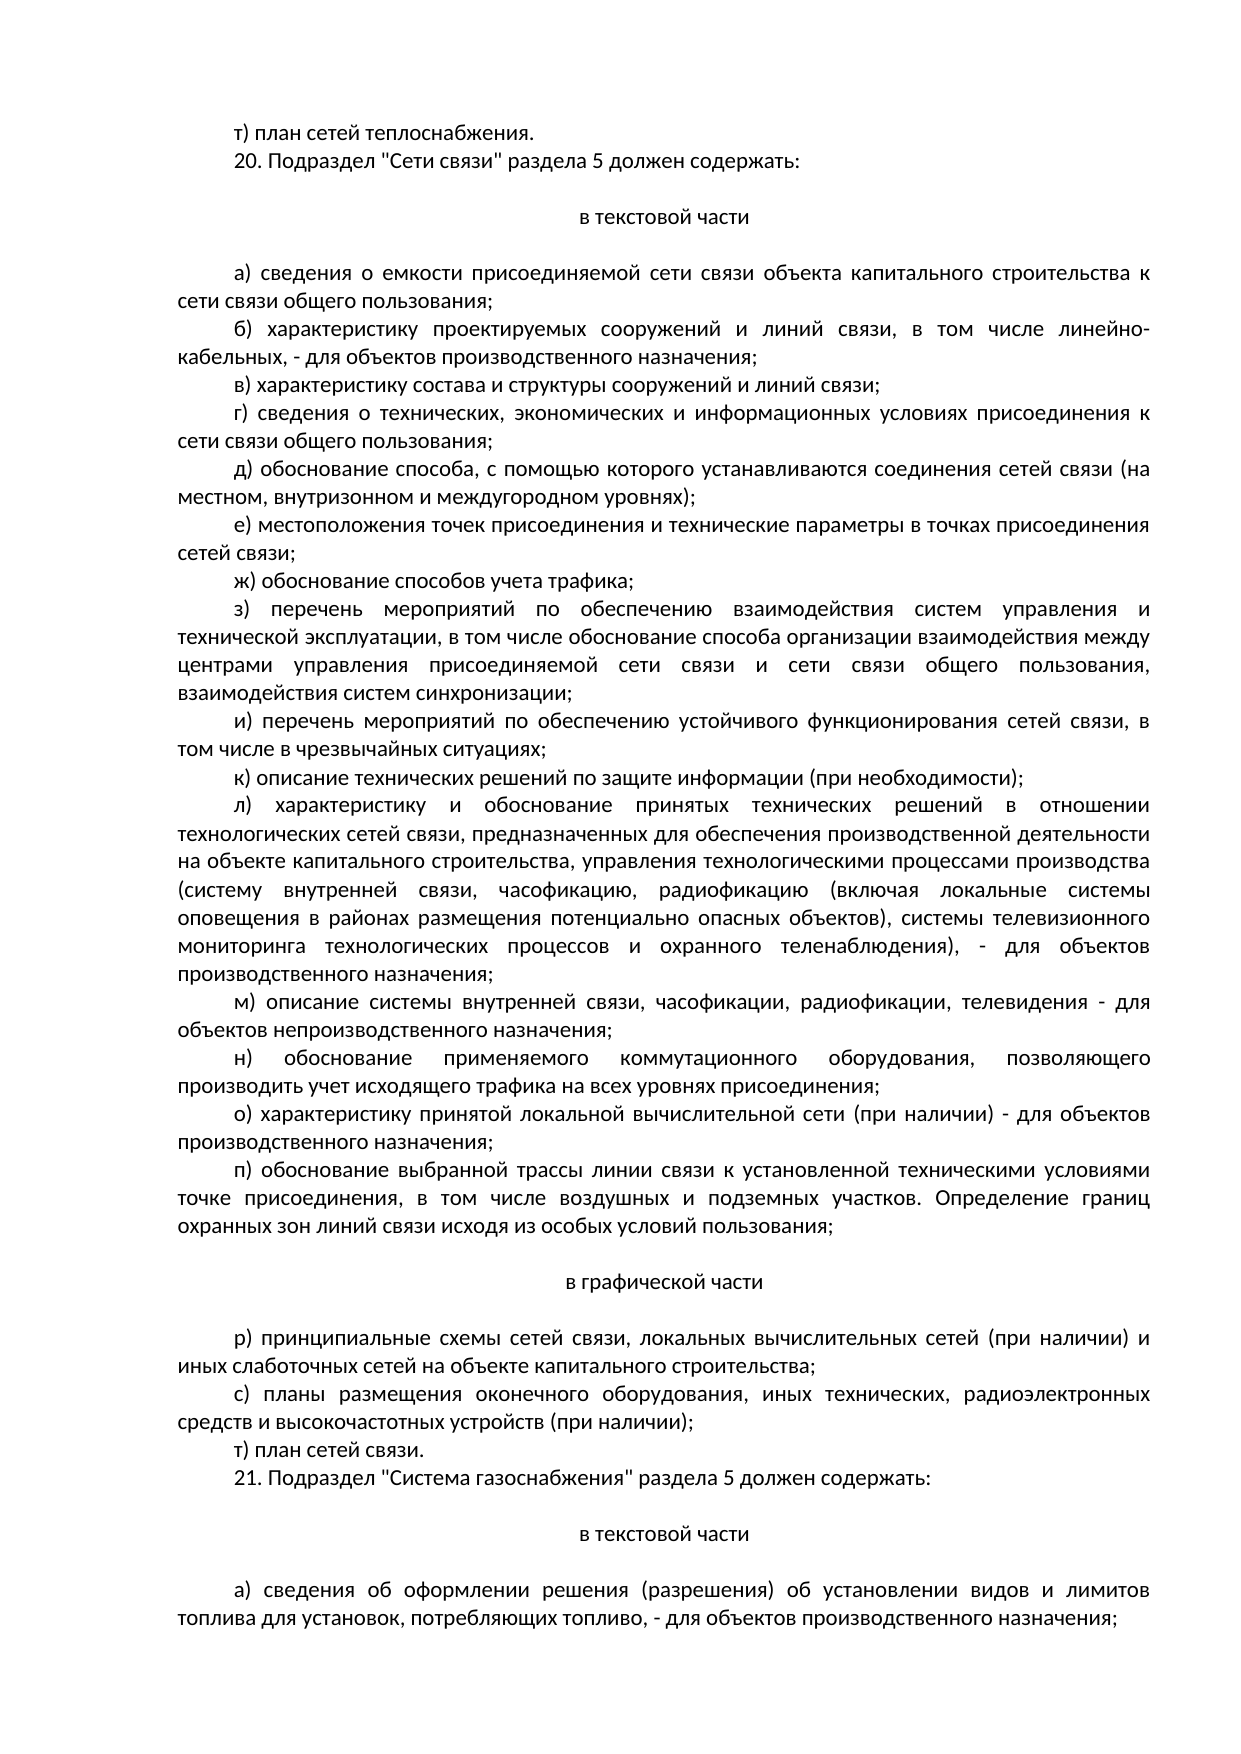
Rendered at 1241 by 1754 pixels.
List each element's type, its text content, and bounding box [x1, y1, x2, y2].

text н) обоснование применяемого коммутационного оборудования, позволяющего производить учет исходящего трафика на всех уровнях присоединения; [177, 1043, 1152, 1099]
text в текстовой части [177, 202, 1152, 230]
text п) обоснование выбранной трассы линии связи к установленной техническими условиями точке присоединения, в том числе воздушных и подземных участков. Определение границ охранных зон линий связи исходя из особых условий пользования; [177, 1155, 1152, 1239]
text с) планы размещения оконечного оборудования, иных технических, радиоэлектронных средств и высокочастотных устройств (при наличии); [177, 1379, 1152, 1435]
text р) принципиальные схемы сетей связи, локальных вычислительных сетей (при наличии) и иных слаботочных сетей на объекте капитального строительства; [177, 1323, 1152, 1379]
text ж) обоснование способов учета трафика; [177, 566, 1152, 594]
text о) характеристику принятой локальной вычислительной сети (при наличии) - для объектов производственного назначения; [177, 1099, 1152, 1155]
text б) характеристику проектируемых сооружений и линий связи, в том числе линейно-кабельных, - для объектов производственного назначения; [177, 314, 1152, 370]
text т) план сетей связи. [177, 1435, 1152, 1463]
text в графической части [177, 1267, 1152, 1295]
text а) сведения о емкости присоединяемой сети связи объекта капитального строительства к сети связи общего пользования; [177, 258, 1152, 314]
text л) характеристику и обоснование принятых технических решений в отношении технологических сетей связи, предназначенных для обеспечения производственной деятельности на объекте капитального строительства, управления технологическими процессами производства (систему внутренней связи, часофикацию, радиофикацию (включая локальные системы оповещения в районах размещения потенциально опасных объектов), системы телевизионного мониторинга технологических процессов и охранного теленаблюдения), - для объектов производственного назначения; [177, 791, 1152, 987]
text е) местоположения точек присоединения и технические параметры в точках присоединения сетей связи; [177, 510, 1152, 566]
text з) перечень мероприятий по обеспечению взаимодействия систем управления и технической эксплуатации, в том числе обоснование способа организации взаимодействия между центрами управления присоединяемой сети связи и сети связи общего пользования, взаимодействия систем синхронизации; [177, 594, 1152, 707]
text а) сведения об оформлении решения (разрешения) об установлении видов и лимитов топлива для установок, потребляющих топливо, - для объектов производственного назначения; [177, 1575, 1152, 1631]
text т) план сетей теплоснабжения. [177, 118, 1152, 146]
text в) характеристику состава и структуры сооружений и линий связи; [177, 370, 1152, 398]
text к) описание технических решений по защите информации (при необходимости); [177, 763, 1152, 791]
text и) перечень мероприятий по обеспечению устойчивого функционирования сетей связи, в том числе в чрезвычайных ситуациях; [177, 707, 1152, 763]
text м) описание системы внутренней связи, часофикации, радиофикации, телевидения - для объектов непроизводственного назначения; [177, 987, 1152, 1043]
text в текстовой части [177, 1519, 1152, 1547]
text 20. Подраздел "Сети связи" раздела 5 должен содержать: [177, 146, 1152, 174]
text 21. Подраздел "Система газоснабжения" раздела 5 должен содержать: [177, 1463, 1152, 1491]
text д) обоснование способа, с помощью которого устанавливаются соединения сетей связи (на местном, внутризонном и междугородном уровнях); [177, 454, 1152, 510]
text г) сведения о технических, экономических и информационных условиях присоединения к сети связи общего пользования; [177, 398, 1152, 454]
